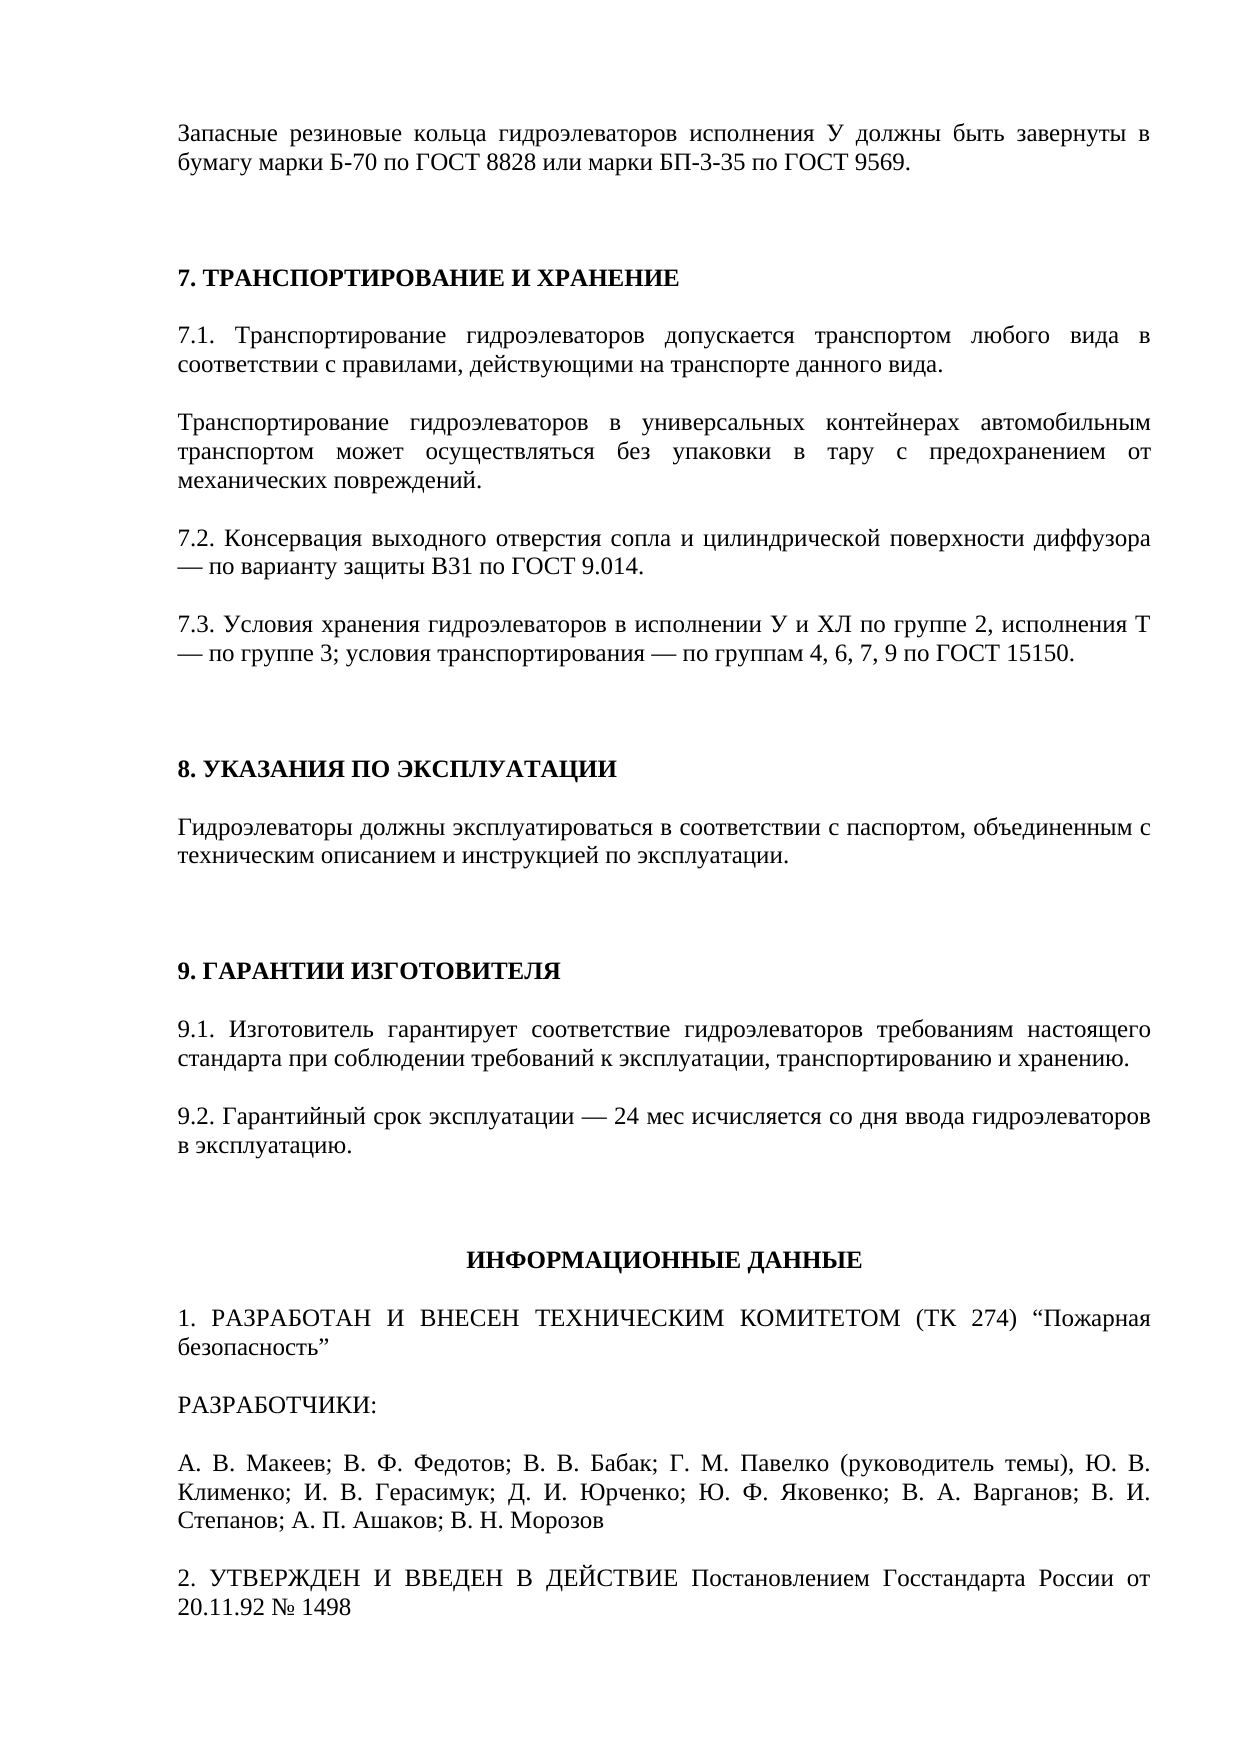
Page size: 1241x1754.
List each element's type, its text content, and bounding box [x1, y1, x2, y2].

text 9.2. Гарантийный срок эксплуатации — 24 мес исчисляется со дня ввода гидроэлеваторов в эксплуатацию. [177, 1101, 1152, 1158]
text Транспортирование гидроэлеваторов в универсальных контейнерах автомобильным транспортом может осуществляться без упаковки в тару с предохранением от механических повреждений. [177, 407, 1152, 493]
text 9. ГАРАНТИИ ИЗГОТОВИТЕЛЯ [177, 956, 1152, 985]
text 9.1. Изготовитель гарантирует соответствие гидроэлеваторов требованиям настоящего стандарта при соблюдении требований к эксплуатации, транспортированию и хранению. [177, 1014, 1152, 1072]
text Запасные резиновые кольца гидроэлеваторов исполнения У должны быть завернуты в бумагу марки Б-70 по ГОСТ 8828 или марки БП-3-35 по ГОСТ 9569. [177, 118, 1152, 176]
text 1. РАЗРАБОТАН И ВНЕСЕН ТЕХНИЧЕСКИМ КОМИТЕТОМ (ТК 274) “Пожарная безопасность” [177, 1303, 1152, 1361]
text ИНФОРМАЦИОННЫЕ ДАННЫЕ [177, 1246, 1152, 1274]
text Гидроэлеваторы должны эксплуатироваться в соответствии с паспортом, объединенным с техническим описанием и инструкцией по эксплуатации. [177, 812, 1152, 869]
text 8. УКАЗАНИЯ ПО ЭКСПЛУАТАЦИИ [177, 754, 1152, 783]
text 7.2. Консервация выходного отверстия сопла и цилиндрической поверхности диффузора — по варианту защиты В31 по ГОСТ 9.014. [177, 523, 1152, 580]
text 2. УТВЕРЖДЕН И ВВЕДЕН В ДЕЙСТВИЕ Постановлением Госстандарта России от 20.11.92 № 1498 [177, 1563, 1152, 1621]
text 7.3. Условия хранения гидроэлеваторов в исполнении У и ХЛ по группе 2, исполнения Т — по группе 3; условия транспортирования — по группам 4, 6, 7, 9 по ГОСТ 15150. [177, 609, 1152, 667]
text 7. ТРАНСПОРТИРОВАНИЕ И ХРАНЕНИЕ [177, 263, 1152, 291]
text 7.1. Транспортирование гидроэлеваторов допускается транспортом любого вида в соответствии с правилами, действующими на транспорте данного вида. [177, 321, 1152, 378]
text А. В. Макеев; В. Ф. Федотов; В. В. Бабак; Г. М. Павелко (руководитель темы), Ю. В. Клименко; И. В. Герасимук; Д. И. Юрченко; Ю. Ф. Яковенко; В. А. Варганов; В. И. Степанов; А. П. Ашаков; В. Н. Морозов [177, 1448, 1152, 1534]
text РАЗРАБОТЧИКИ: [177, 1390, 1152, 1419]
